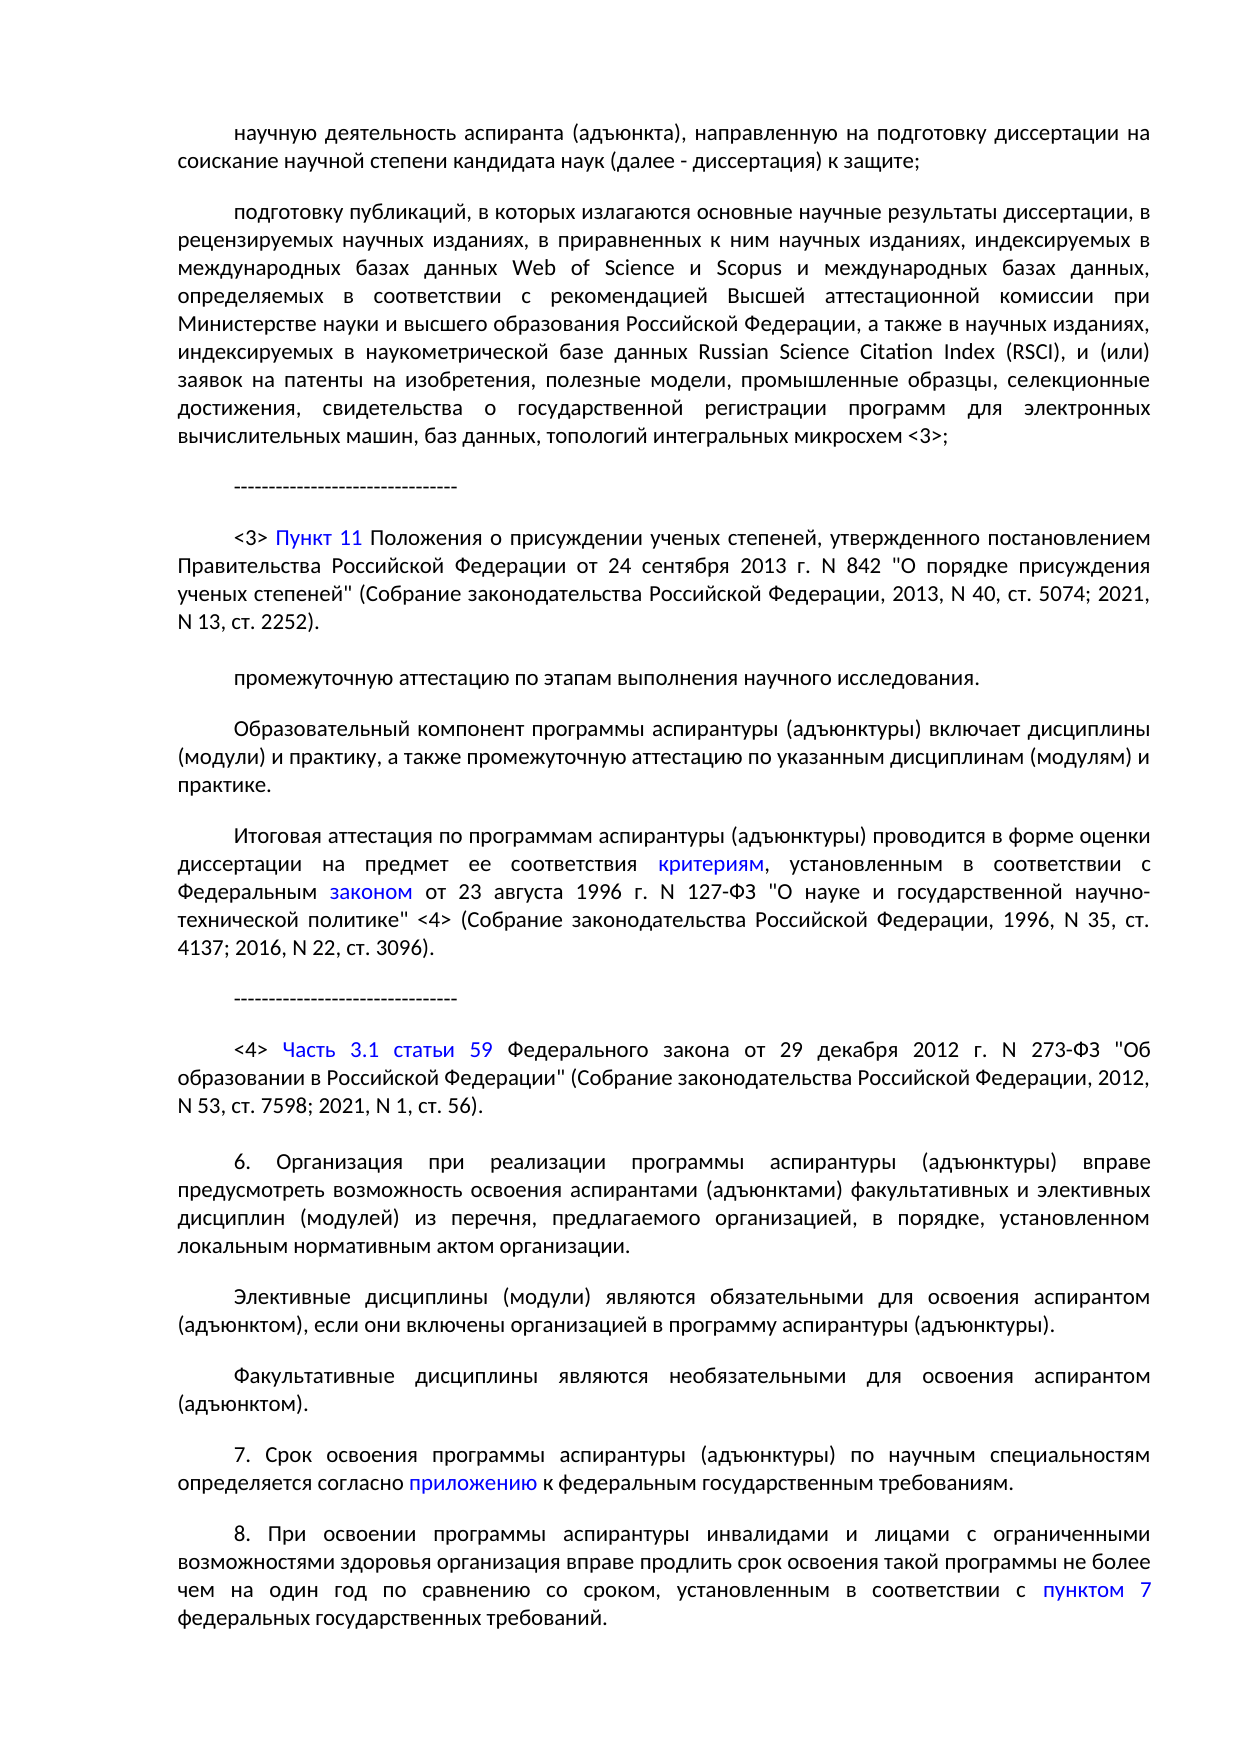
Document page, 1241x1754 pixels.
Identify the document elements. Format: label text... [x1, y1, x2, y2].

text Итоговая аттестация по программам аспирантуры (адъюнктуры) проводится в форме оценки диссертации на предмет ее соответствия критериям, установленным в соответствии с Федеральным законом от 23 августа 1996 г. N 127-ФЗ "О науке и государственной научно-технической политике" <4> (Собрание законодательства Российской Федерации, 1996, N 35, ст. 4137; 2016, N 22, ст. 3096). [177, 821, 1152, 961]
text 7. Срок освоения программы аспирантуры (адъюнктуры) по научным специальностям определяется согласно приложению к федеральным государственным требованиям. [177, 1440, 1152, 1496]
text <3> Пункт 11 Положения о присуждении ученых степеней, утвержденного постановлением Правительства Российской Федерации от 24 сентября 2013 г. N 842 "О порядке присуждения ученых степеней" (Собрание законодательства Российской Федерации, 2013, N 40, ст. 5074; 2021, N 13, ст. 2252). [177, 523, 1152, 635]
text 6. Организация при реализации программы аспирантуры (адъюнктуры) вправе предусмотреть возможность освоения аспирантами (адъюнктами) факультативных и элективных дисциплин (модулей) из перечня, предлагаемого организацией, в порядке, установленном локальным нормативным актом организации. [177, 1147, 1152, 1259]
text 8. При освоении программы аспирантуры инвалидами и лицами с ограниченными возможностями здоровья организация вправе продлить срок освоения такой программы не более чем на один год по сравнению со сроком, установленным в соответствии с пунктом 7 федеральных государственных требований. [177, 1519, 1152, 1631]
text <4> Часть 3.1 статьи 59 Федерального закона от 29 декабря 2012 г. N 273-ФЗ "Об образовании в Российской Федерации" (Собрание законодательства Российской Федерации, 2012, N 53, ст. 7598; 2021, N 1, ст. 56). [177, 1035, 1152, 1119]
text -------------------------------- [177, 984, 1152, 1012]
text научную деятельность аспиранта (адъюнкта), направленную на подготовку диссертации на соискание научной степени кандидата наук (далее - диссертация) к защите; [177, 118, 1152, 174]
text подготовку публикаций, в которых излагаются основные научные результаты диссертации, в рецензируемых научных изданиях, в приравненных к ним научных изданиях, индексируемых в международных базах данных Web of Science и Scopus и международных базах данных, определяемых в соответствии с рекомендацией Высшей аттестационной комиссии при Министерстве науки и высшего образования Российской Федерации, а также в научных изданиях, индексируемых в наукометрической базе данных Russian Science Citation Index (RSCI), и (или) заявок на патенты на изобретения, полезные модели, промышленные образцы, селекционные достижения, свидетельства о государственной регистрации программ для электронных вычислительных машин, баз данных, топологий интегральных микросхем <3>; [177, 197, 1152, 449]
text Элективные дисциплины (модули) являются обязательными для освоения аспирантом (адъюнктом), если они включены организацией в программу аспирантуры (адъюнктуры). [177, 1282, 1152, 1338]
text Образовательный компонент программы аспирантуры (адъюнктуры) включает дисциплины (модули) и практику, а также промежуточную аттестацию по указанным дисциплинам (модулям) и практике. [177, 714, 1152, 798]
text Факультативные дисциплины являются необязательными для освоения аспирантом (адъюнктом). [177, 1361, 1152, 1417]
text промежуточную аттестацию по этапам выполнения научного исследования. [177, 663, 1152, 691]
text -------------------------------- [177, 472, 1152, 500]
